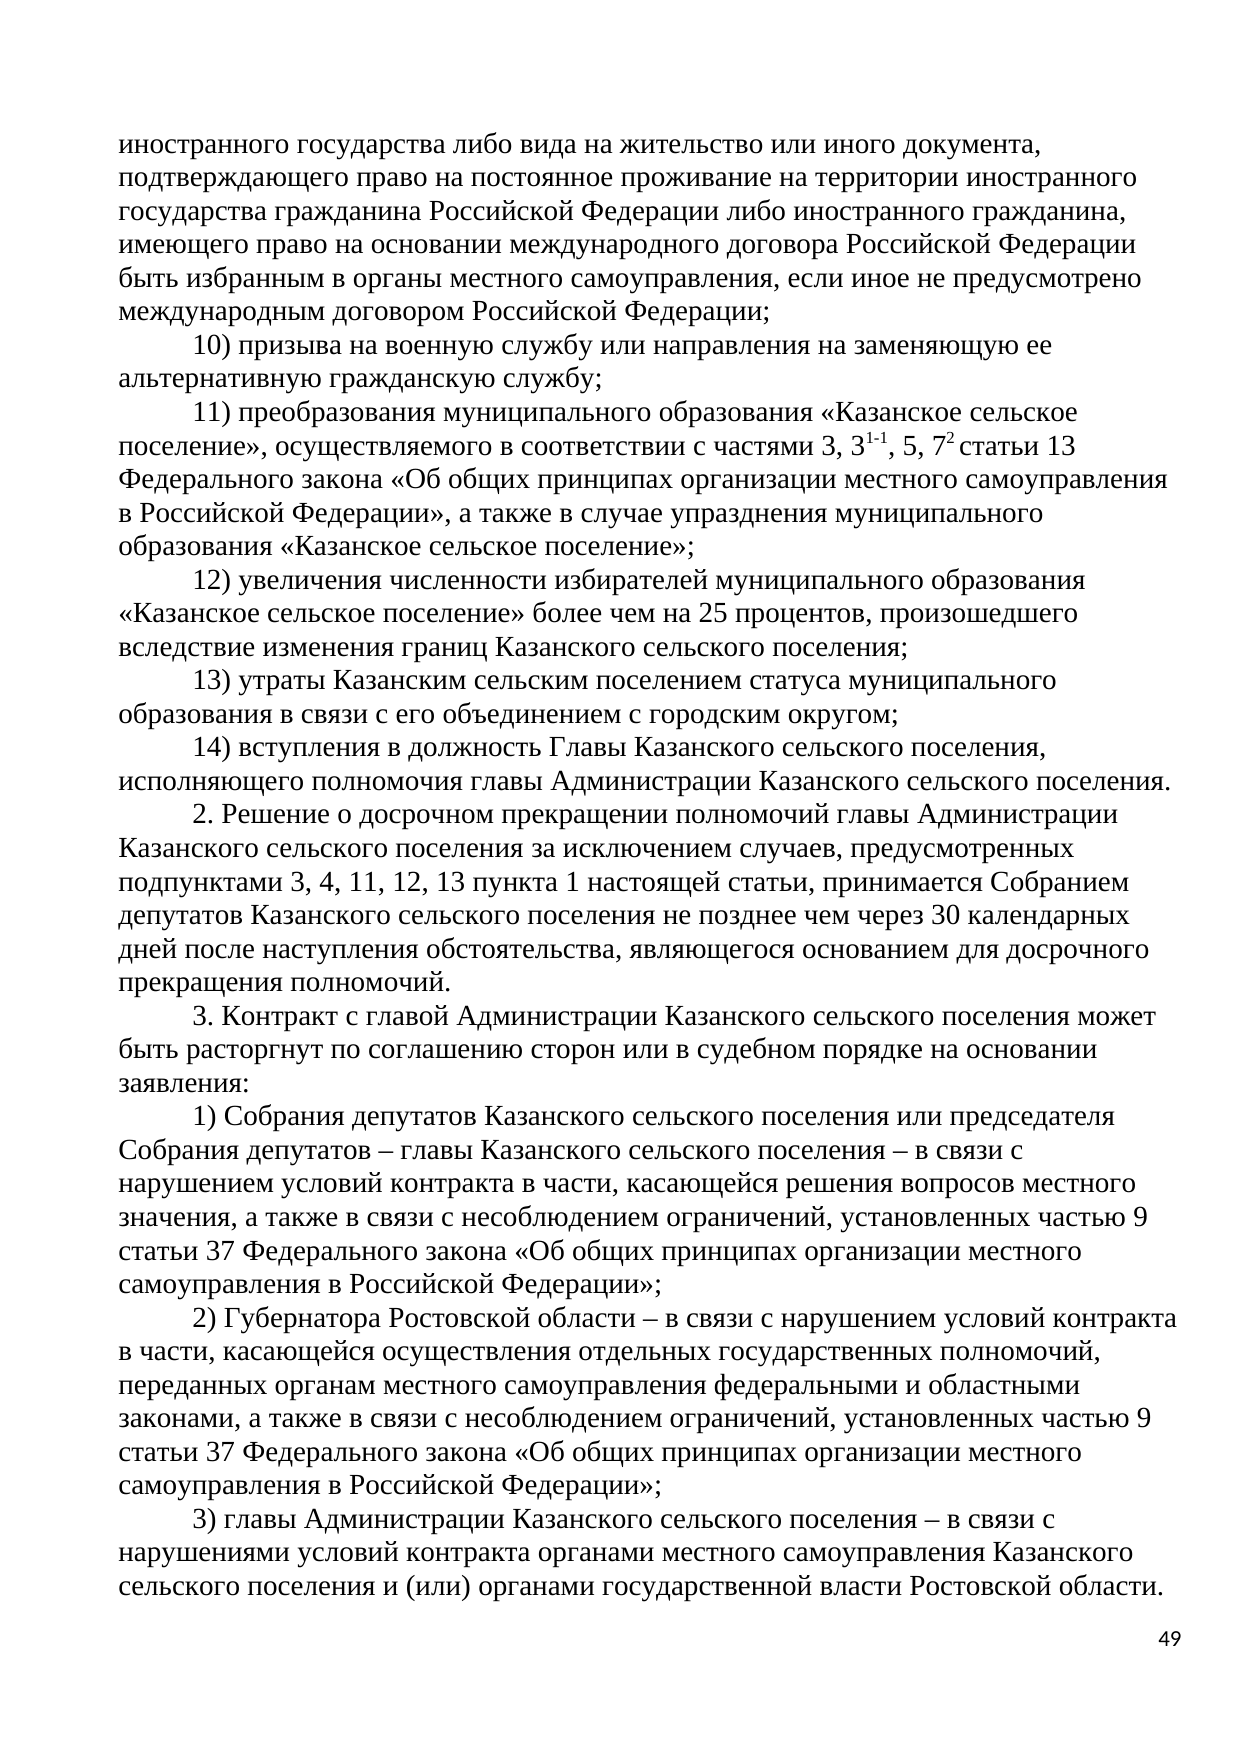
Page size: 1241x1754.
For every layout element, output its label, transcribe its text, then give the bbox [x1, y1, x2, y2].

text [118, 126, 1181, 327]
text 12) увеличения численности избирателей муниципального образования «Казанское сельское поселение» более чем на 25 процентов, произошедшего вследствие изменения границ Казанского сельского поселения; [118, 562, 1181, 662]
text 13) утраты Казанским сельским поселением статуса муниципального образования в связи с его объединением с городским округом; [118, 662, 1181, 729]
text 3. Контракт с главой Администрации Казанского сельского поселения может быть расторгнут по соглашению сторон или в судебном порядке на основании заявления: [118, 998, 1181, 1098]
text 2. Решение о досрочном прекращении полномочий главы Администрации Казанского сельского поселения за исключением случаев, предусмотренных подпунктами 3, 4, 11, 12, 13 пункта 1 настоящей статьи, принимается Собранием депутатов Казанского сельского поселения не позднее чем через 30 календарных дней после наступления обстоятельства, являющегося основанием для досрочного прекращения полномочий. [118, 797, 1181, 998]
text 1) Собрания депутатов Казанского сельского поселения или председателя Собрания депутатов – главы Казанского сельского поселения – в связи с нарушением условий контракта в части, касающейся решения вопросов местного значения, а также в связи с несоблюдением ограничений, установленных частью 9 статьи 37 Федерального закона «Об общих принципах организации местного самоуправления в Российской Федерации»; [118, 1098, 1181, 1300]
text 11) преобразования муниципального образования «Казанское сельское поселение», осуществляемого в соответствии с частями 3, 31-1, 5, 72 статьи 13 Федерального закона «Об общих принципах организации местного самоуправления в Российской Федерации», а также в случае упразднения муниципального образования «Казанское сельское поселение»; [118, 394, 1181, 562]
text 2) Губернатора Ростовской области – в связи с нарушением условий контракта в части, касающейся осуществления отдельных государственных полномочий, переданных органам местного самоуправления федеральными и областными законами, а также в связи с несоблюдением ограничений, установленных частью 9 статьи 37 Федерального закона «Об общих принципах организации местного самоуправления в Российской Федерации»; [118, 1300, 1181, 1501]
text 14) вступления в должность Главы Казанского сельского поселения, исполняющего полномочия главы Администрации Казанского сельского поселения. [118, 729, 1181, 797]
text 10) призыва на военную службу или направления на заменяющую ее альтернативную гражданскую службу; [118, 327, 1181, 394]
text 3) главы Администрации Казанского сельского поселения – в связи с нарушениями условий контракта органами местного самоуправления Казанского сельского поселения и (или) органами государственной власти Ростовской области. [118, 1501, 1181, 1602]
